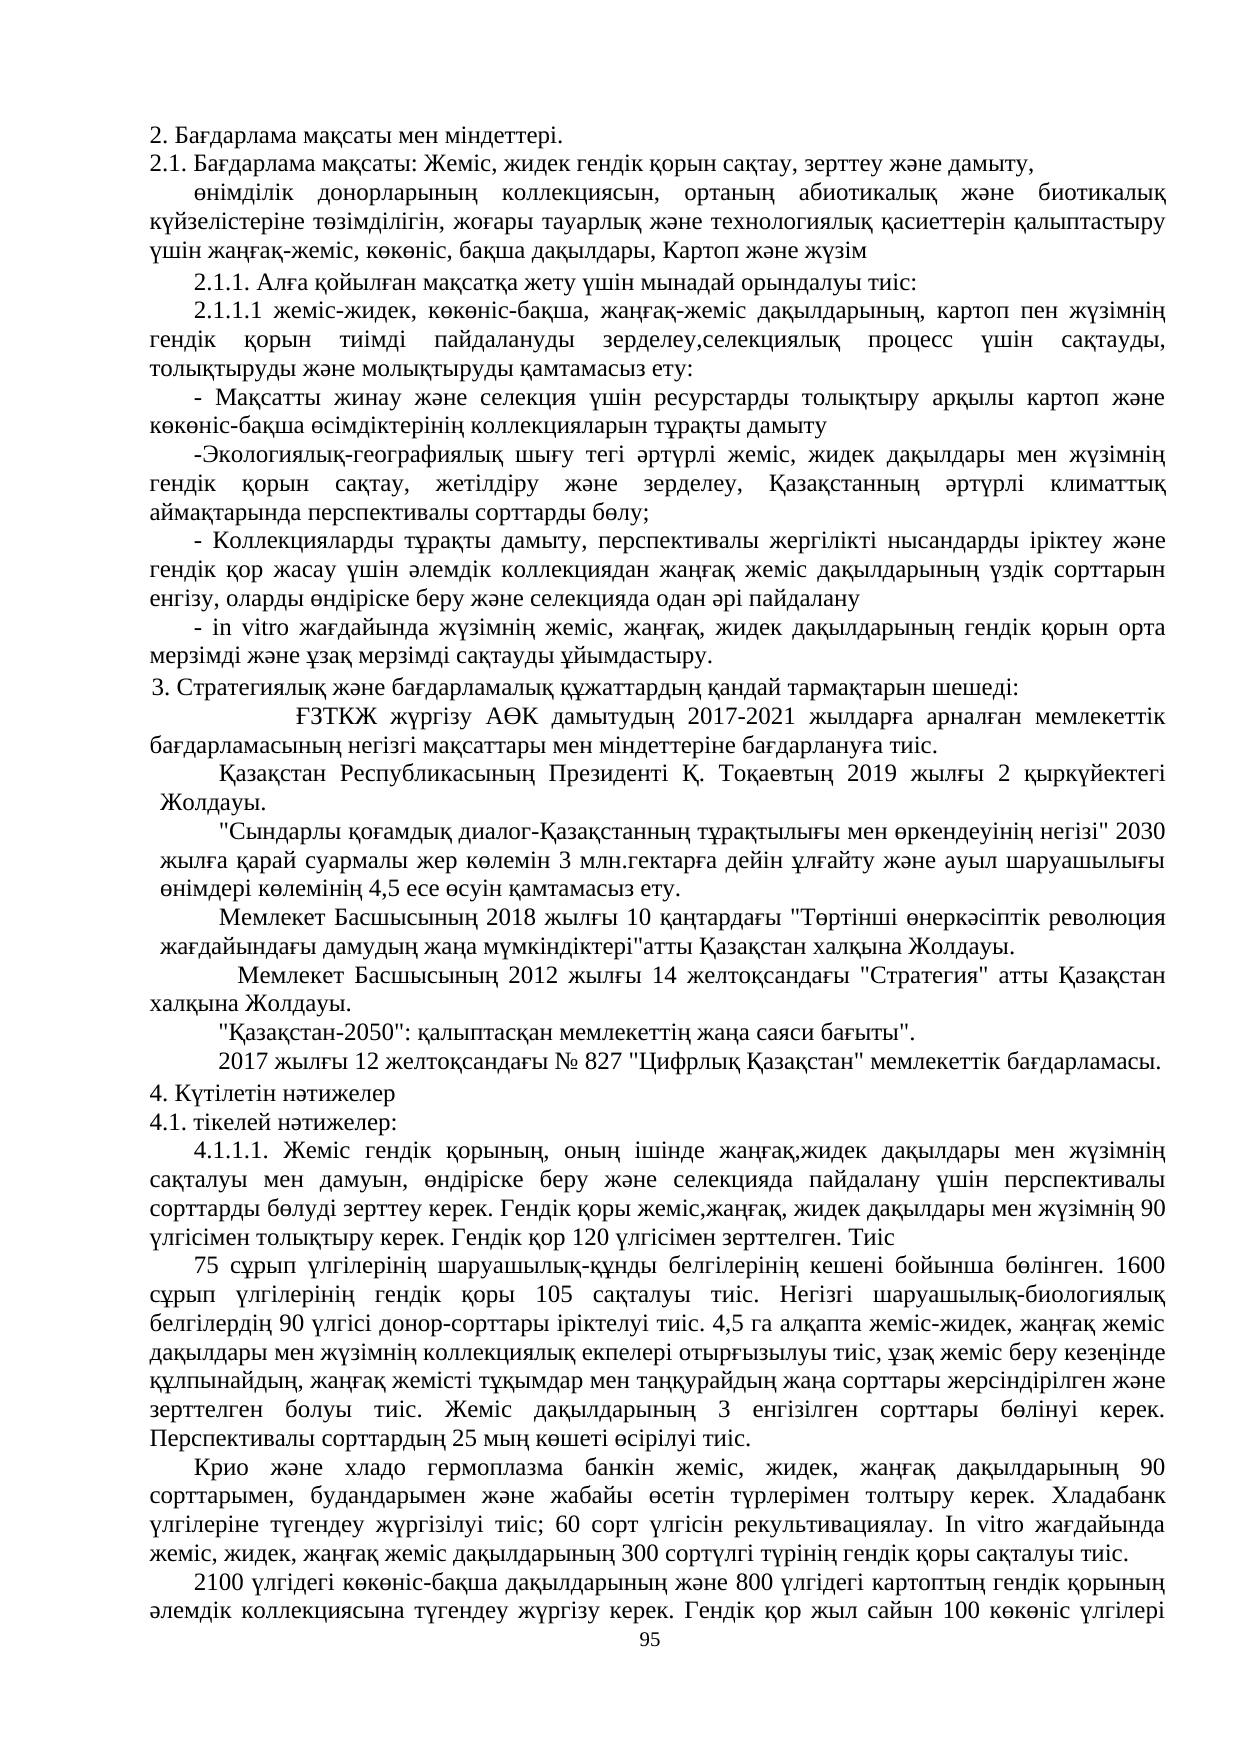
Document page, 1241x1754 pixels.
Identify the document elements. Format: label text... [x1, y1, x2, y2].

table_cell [148, 1076, 1168, 1626]
table_cell 2. Бағдарлама мақсаты мен міндеттері. 2.1. Бағдарлама мақсаты: Жеміс, жидек гендік қорын сақтау, зерттеу және дамыту, өнімділік донорларының коллекциясын, ортаның абиотикалық және биотикалық күйзелістеріне төзімділігін, жоғары тауарлық және технологиялық қасиеттерін қалыптастыру үшін жаңғақ-жеміс, көкөніс, бақша дақылдары, Картоп және жүзім [148, 118, 1168, 265]
table_cell 2.1.1. Алға қойылған мақсатқа жету үшін мынадай орындалуы тиіс: 2.1.1.1 жеміс-жидек, көкөніс-бақша, жаңғақ-жеміс дақылдарының, картоп пен жүзімнің гендік қорын тиімді пайдалануды зерделеу,селекциялық процесс үшін сақтауды, толықтыруды және молықтыруды қамтамасыз ету: - Мақсатты жинау және селекция үшін ресурстарды толықтыру арқылы картоп және көкөніс-бақша өсімдіктерінің коллекцияларын тұрақты дамыту -Экологиялық-географиялық шығу тегі әртүрлі жеміс, жидек дақылдары мен жүзімнің гендік қорын сақтау, жетілдіру және зерделеу, Қазақстанның әртүрлі климаттық аймақтарында перспективалы сорттарды бөлу; - Коллекцияларды тұрақты дамыту, перспективалы жергілікті нысандарды іріктеу және гендік қор жасау үшін әлемдік коллекциядан жаңғақ жеміс дақылдарының үздік сорттарын енгізу, оларды өндіріске беру және селекцияда одан әрі пайдалану - in vitro жағдайында жүзімнің жеміс, жаңғақ, жидек дақылдарының гендік қорын орта мерзімді және ұзақ мерзімді сақтауды ұйымдастыру. [148, 265, 1168, 671]
table_cell 3. Стратегиялық және бағдарламалық құжаттардың қандай тармақтарын шешеді: ҒЗТКЖ жүргізу АӨК дамытудың 2017-2021 жылдарға арналған мемлекеттік бағдарламасының негізгі мақсаттары мен міндеттеріне бағдарлануға тиіс. Қазақстан Республикасының Президенті Қ. Тоқаевтың 2019 жылғы 2 қыркүйектегі Жолдауы. "Сындарлы қоғамдық диалог-Қазақстанның тұрақтылығы мен өркендеуінің негізі" 2030 жылға қарай суармалы жер көлемін 3 млн.гектарға дейін ұлғайту және ауыл шаруашылығы өнімдері көлемінің 4,5 есе өсуін қамтамасыз ету. Мемлекет Басшысының 2018 жылғы 10 қаңтардағы "Төртінші өнеркәсіптік революция жағдайындағы дамудың жаңа мүмкіндіктері"атты Қазақстан халқына Жолдауы. Мемлекет Басшысының 2012 жылғы 14 желтоқсандағы "Стратегия" атты Қазақстан халқына Жолдауы. "Қазақстан-2050": қалыптасқан мемлекеттің жаңа саяси бағыты". 2017 жылғы 12 желтоқсандағы № 827 "Цифрлық Қазақстан" мемлекеттік бағдарламасы. [148, 671, 1168, 1076]
